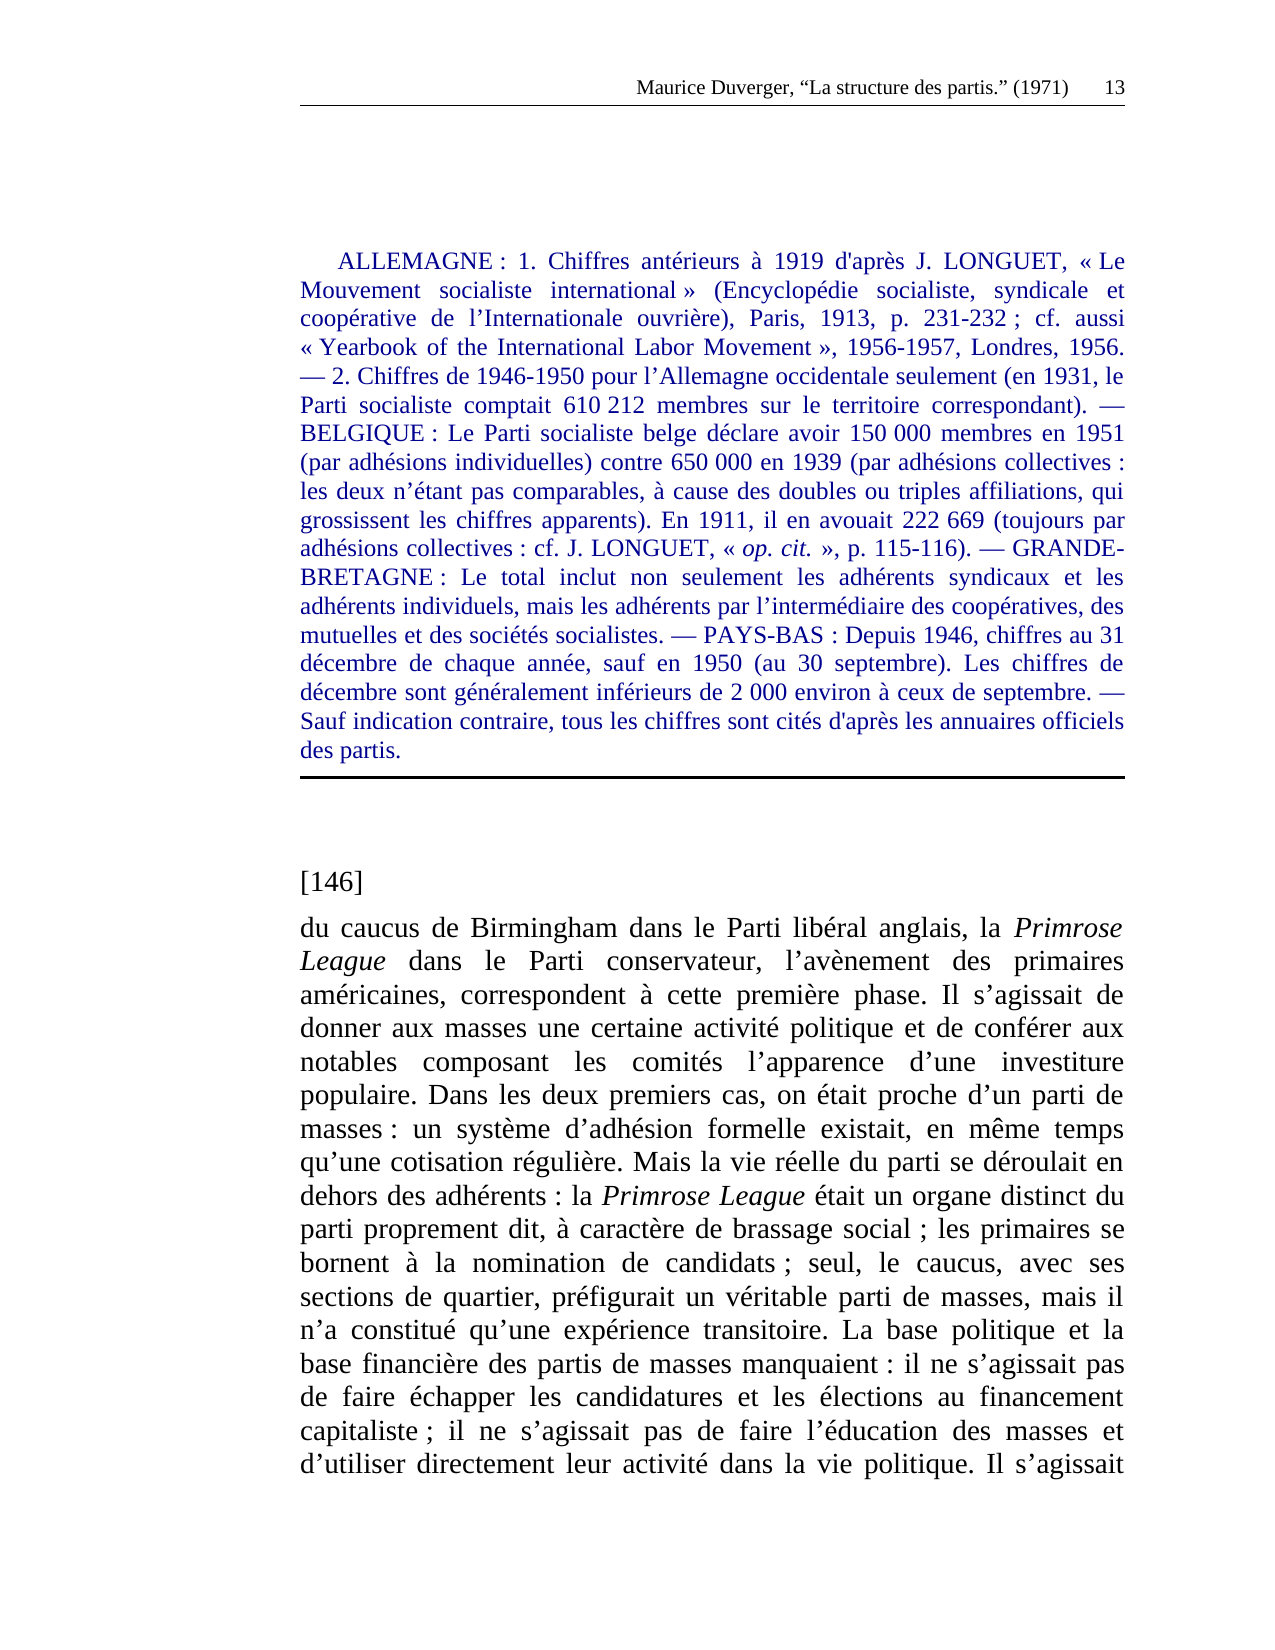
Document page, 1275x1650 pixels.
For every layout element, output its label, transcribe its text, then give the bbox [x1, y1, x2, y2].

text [300, 910, 1125, 1480]
text ALLEMAGNE : 1. Chiffres antérieurs à 1919 d'après J. LONGUET, « Le Mouvement socialiste international » (Encyclopédie socialiste, syndicale et coopérative de l’Internationale ouvrière), Paris, 1913, p. 231-232 ; cf. aussi « Yearbook of the International Labor Movement », 1956-1957, Londres, 1956. — 2. Chiffres de 1946-1950 pour l’Allemagne occidentale seulement (en 1931, le Parti socialiste comptait 610 212 membres sur le territoire correspondant). — BELGIQUE : Le Parti socialiste belge déclare avoir 150 000 membres en 1951 (par adhésions individuelles) contre 650 000 en 1939 (par adhésions collectives : les deux n’étant pas comparables, à cause des doubles ou triples affiliations, qui grossissent les chiffres apparents). En 1911, il en avouait 222 669 (toujours par adhésions collectives : cf. J. LONGUET, « op. cit. », p. 115-116). — GRANDE-BRETAGNE : Le total inclut non seulement les adhérents syndicaux et les adhérents individuels, mais les adhérents par l’intermédiaire des coopératives, des mutuelles et des sociétés socialistes. — PAYS-BAS : Depuis 1946, chiffres au 31 décembre de chaque année, sauf en 1950 (au 30 septembre). Les chiffres de décembre sont généralement inférieurs de 2 000 environ à ceux de septembre. — Sauf indication contraire, tous les chiffres sont cités d'après les annuaires officiels des partis. [300, 246, 1125, 763]
text [146] [300, 864, 1125, 897]
